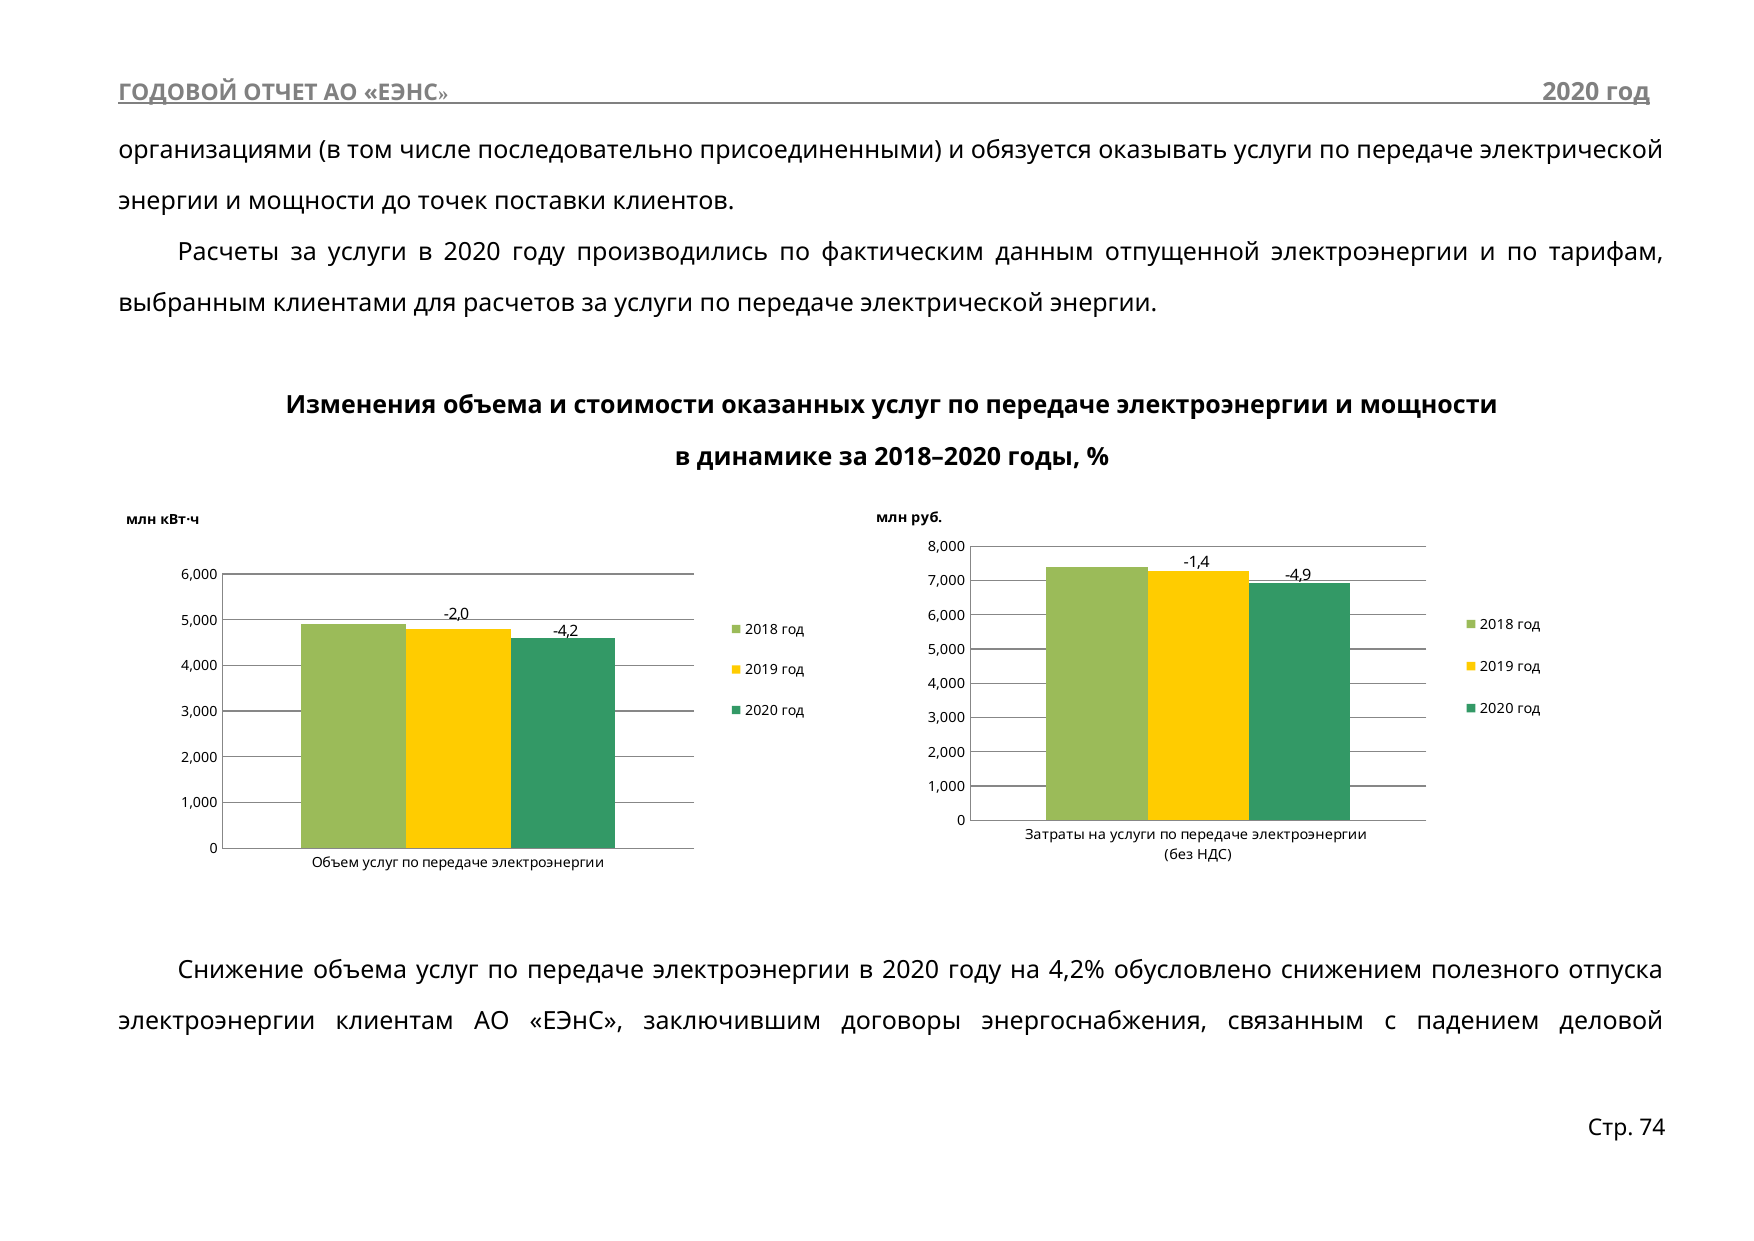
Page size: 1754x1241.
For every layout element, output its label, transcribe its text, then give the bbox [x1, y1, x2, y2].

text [118, 952, 1665, 1037]
text в динамике за 2018–2020 годы, % [118, 438, 1665, 472]
text Изменения объема и стоимости оказанных услуг по передаче электроэнергии и мощности [118, 387, 1665, 421]
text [118, 132, 1665, 217]
text Расчеты за услуги в 2020 году производились по фактическим данным отпущенной электроэнергии и по тарифам, выбранным клиентами для расчетов за услуги по передаче электрической энергии. [118, 234, 1665, 319]
